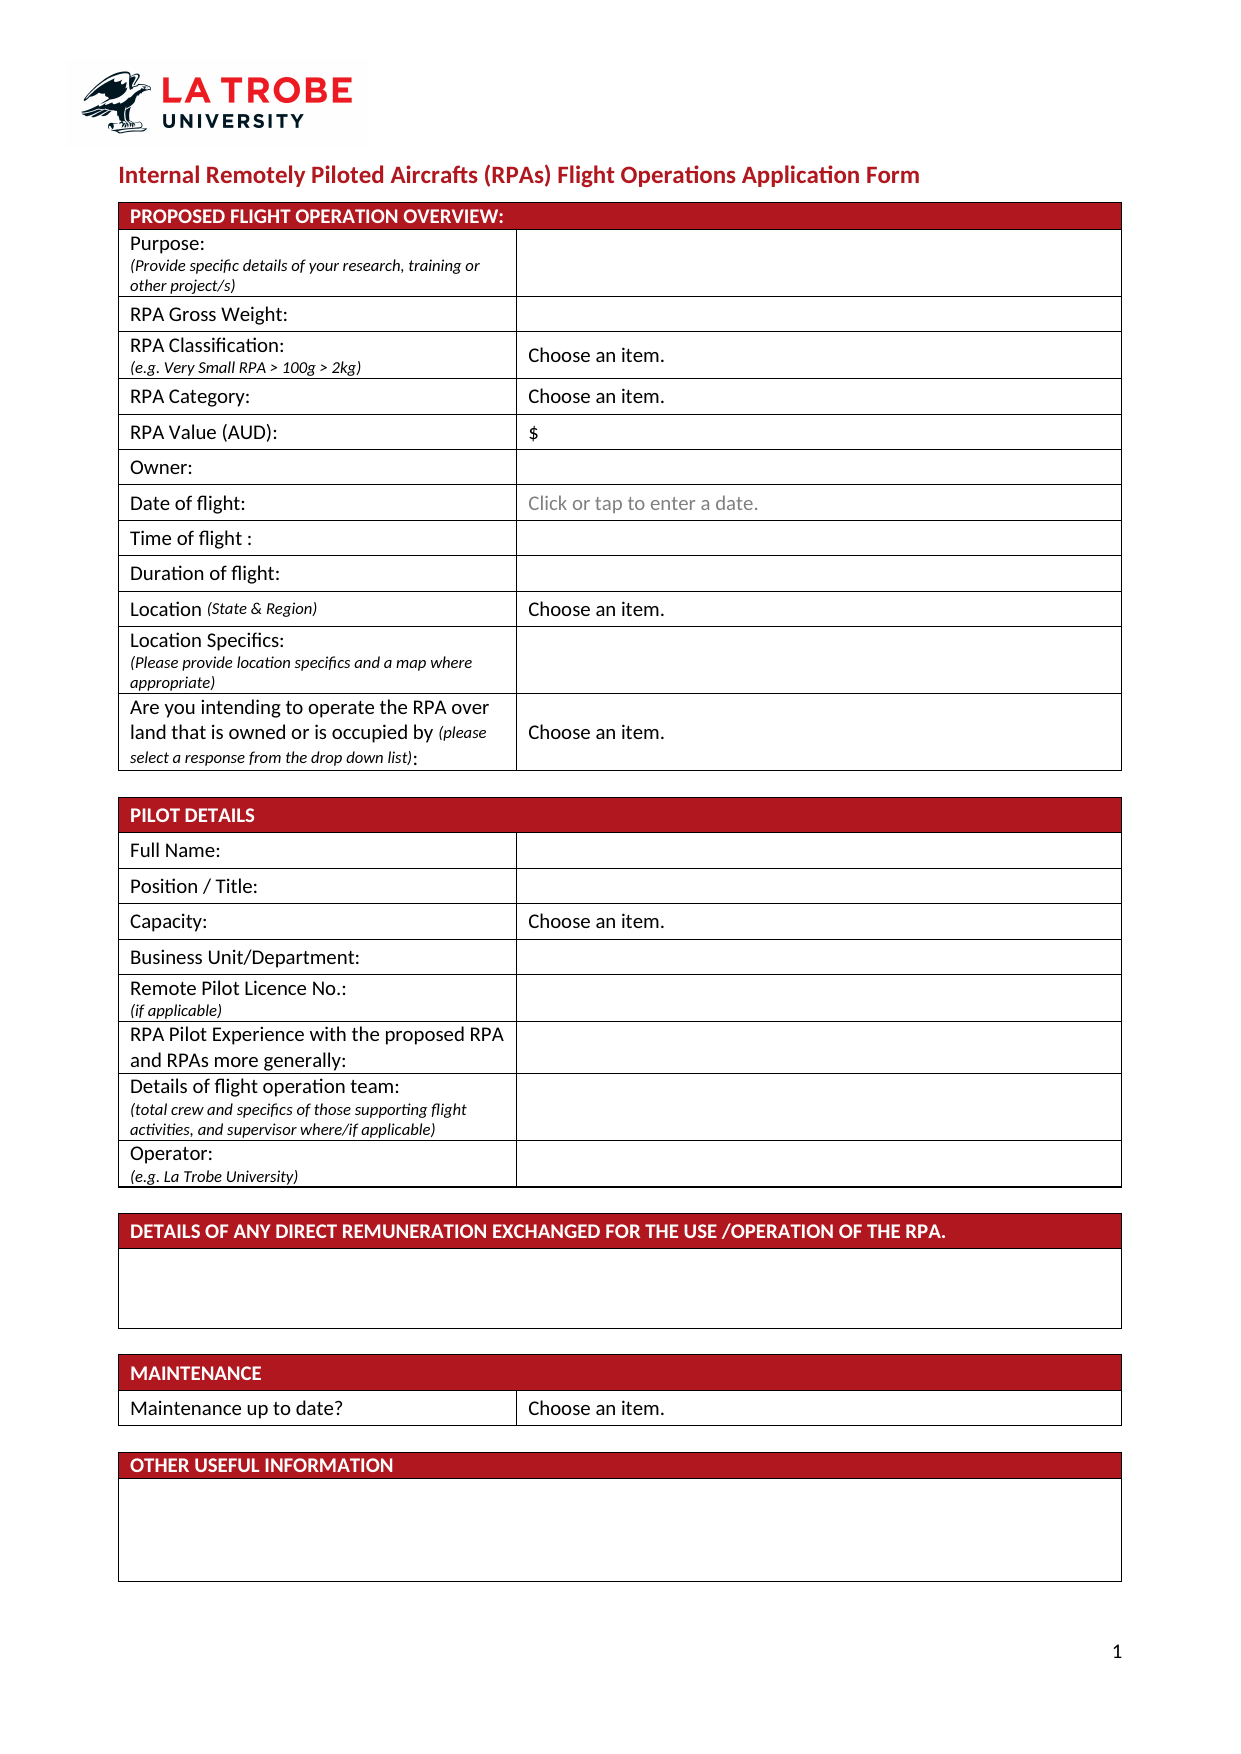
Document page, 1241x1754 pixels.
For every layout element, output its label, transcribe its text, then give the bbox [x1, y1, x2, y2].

text Internal Remotely Piloted Aircrafts (RPAs) Flight Operations Application Form [118, 159, 1122, 190]
table_cell [517, 975, 1121, 1021]
table_header PROPOSED FLIGHT OPERATION OVERVIEW: [119, 203, 1121, 229]
table_cell Time of flight : [119, 521, 516, 555]
table_cell [119, 1479, 1121, 1581]
table_cell Operator: (e.g. La Trobe University) [119, 1141, 516, 1186]
table_cell RPA Gross Weight: [119, 297, 516, 331]
table_cell Position / Title: [119, 869, 516, 903]
table_cell [119, 1249, 1121, 1328]
table_cell Date of flight: [119, 485, 516, 520]
table_cell [517, 230, 1121, 296]
table_header MAINTENANCE [119, 1355, 1121, 1390]
table_cell RPA Classification: (e.g. Very Small RPA > 100g > 2kg) [119, 332, 516, 378]
table_cell [517, 450, 1121, 484]
table_cell $ [517, 415, 1121, 449]
table_cell Capacity: [119, 904, 516, 938]
table_cell [517, 627, 1121, 693]
table_cell Full Name: [119, 833, 516, 868]
table_cell [517, 1141, 1121, 1186]
table_cell RPA Pilot Experience with the proposed RPA and RPAs more generally: [119, 1022, 516, 1072]
table_cell Location (State & Region) [119, 592, 516, 626]
table_header DETAILS OF ANY DIRECT REMUNERATION EXCHANGED FOR THE USE /OPERATION OF THE RPA. [119, 1214, 1121, 1248]
table_cell Duration of flight: [119, 556, 516, 591]
table_cell RPA Value (AUD): [119, 415, 516, 449]
table_cell [517, 940, 1121, 974]
table_header PILOT DETAILS [119, 798, 1121, 832]
table_cell Purpose: (Provide specific details of your research, training or other project/s) [119, 230, 516, 296]
table_cell [517, 556, 1121, 591]
table_cell [517, 521, 1121, 555]
table_cell Maintenance up to date? [119, 1391, 516, 1425]
table_cell [517, 1022, 1121, 1072]
table_cell Remote Pilot Licence No.: (if applicable) [119, 975, 516, 1021]
table_cell Location Specifics: (Please provide location specifics and a map where appropriate) [119, 627, 516, 693]
table_cell [517, 869, 1121, 903]
table_cell [517, 833, 1121, 868]
table_cell RPA Category: [119, 379, 516, 413]
table_cell Details of flight operation team: (total crew and specifics of those supporting flight activities, and supervisor where/if applicable) [119, 1074, 516, 1139]
table_cell Are you intending to operate the RPA over land that is owned or is occupied by (please select a response from the drop down list): [119, 694, 516, 770]
table_cell Business Unit/Department: [119, 940, 516, 974]
picture [65, 59, 368, 147]
table_cell [517, 1074, 1121, 1139]
table_cell [517, 297, 1121, 331]
table_header OTHER USEFUL INFORMATION [119, 1453, 1121, 1478]
table_cell Owner: [119, 450, 516, 484]
